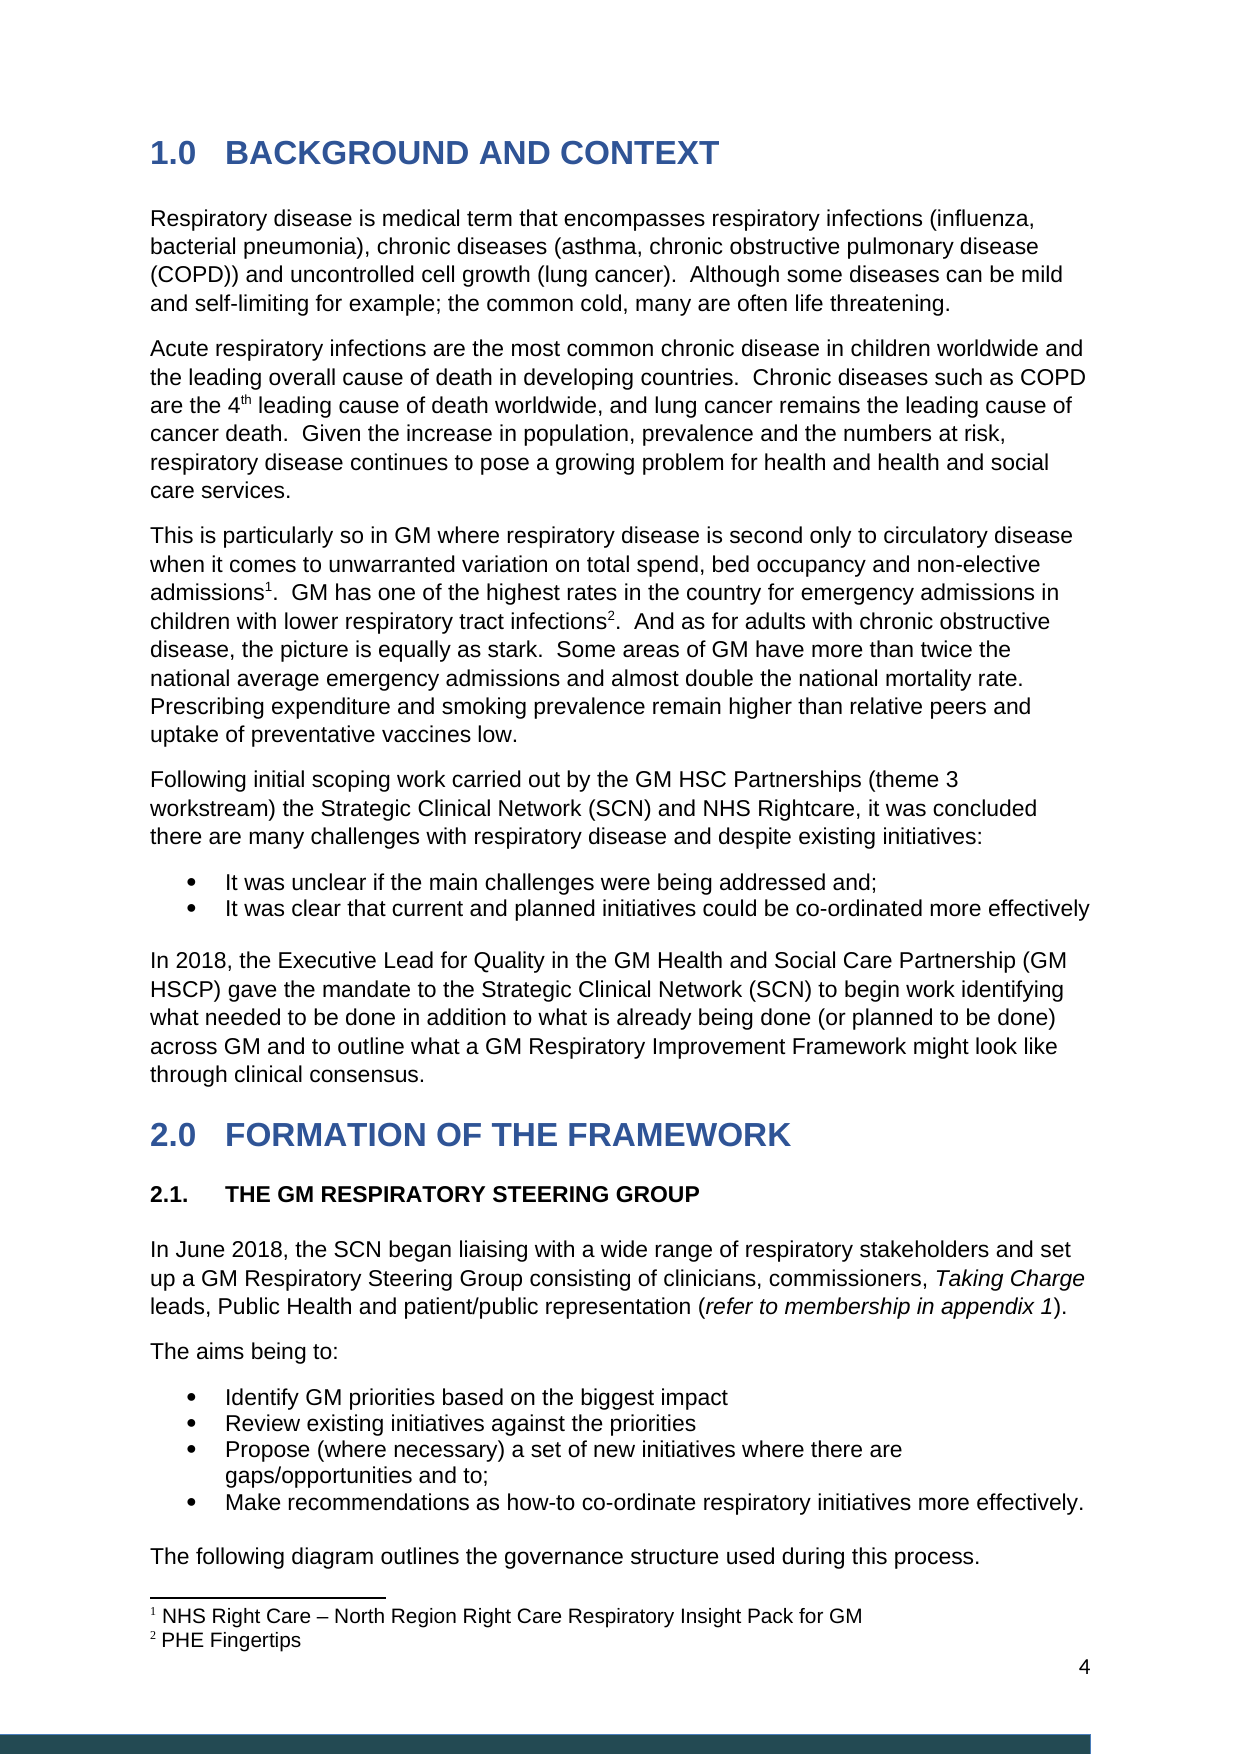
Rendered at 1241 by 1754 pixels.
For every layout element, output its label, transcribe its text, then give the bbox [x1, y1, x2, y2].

subtitle BACKGROUND AND CONTEXT [150, 133, 1090, 171]
subtitle FORMATION OF THE FRAMEWORK [150, 1115, 1090, 1153]
list Make recommendations as how-to co-ordinate respiratory initiatives more effectively. [187, 1489, 1090, 1515]
text Acute respiratory infections are the most common chronic disease in children worldwide and the leading overall cause of death in developing countries. Chronic diseases such as COPD are the 4th leading cause of death worldwide, and lung cancer remains the leading cause of cancer death. Given the increase in population, prevalence and the numbers at risk, respiratory disease continues to pose a growing problem for health and health and social care services. [150, 335, 1090, 503]
text Respiratory disease is medical term that encompasses respiratory infections (influenza, bacterial pneumonia), chronic diseases (asthma, chronic obstructive pulmonary disease (COPD)) and uncontrolled cell growth (lung cancer). Although some diseases can be mild and self-limiting for example; the common cold, many are often life threatening. [150, 204, 1090, 316]
text This is particularly so in GM where respiratory disease is second only to circulatory disease when it comes to unwarranted variation on total spend, bed occupancy and non-elective admissions. GM has one of the highest rates in the country for emergency admissions in children with lower respiratory tract infections. And as for adults with chronic obstructive disease, the picture is equally as stark. Some areas of GM have more than twice the national average emergency admissions and almost double the national mortality rate. Prescribing expenditure and smoking prevalence remain higher than relative peers and uptake of preventative vaccines low. [150, 522, 1090, 748]
list Propose (where necessary) a set of new initiatives where there are gaps/opportunities and to; [187, 1436, 1090, 1489]
text Following initial scoping work carried out by the GM HSC Partnerships (theme 3 workstream) the Strategic Clinical Network (SCN) and NHS Rightcare, it was concluded there are many challenges with respiratory disease and despite existing initiatives: [150, 766, 1090, 850]
text The aims being to: [150, 1338, 1090, 1365]
list It was unclear if the main challenges were being addressed and; [187, 868, 1090, 895]
list Identify GM priorities based on the biggest impact [187, 1383, 1090, 1410]
list Review existing initiatives against the priorities [187, 1410, 1090, 1436]
list 2.1. THE GM RESPIRATORY STEERING GROUP [150, 1181, 1090, 1207]
text In 2018, the Executive Lead for Quality in the GM Health and Social Care Partnership (GM HSCP) gave the mandate to the Strategic Clinical Network (SCN) to begin work identifying what needed to be done in addition to what is already being done (or planned to be done) across GM and to outline what a GM Respiratory Improvement Framework might look like through clinical consensus. [150, 947, 1090, 1088]
text The following diagram outlines the governance structure used during this process. [150, 1543, 1090, 1569]
list It was clear that current and planned initiatives could be co-ordinated more effectively [187, 895, 1090, 921]
text In June 2018, the SCN began liaising with a wide range of respiratory stakeholders and set up a GM Respiratory Steering Group consisting of clinicians, commissioners, Taking Charge leads, Public Health and patient/public representation (refer to membership in appendix 1). [150, 1236, 1090, 1319]
